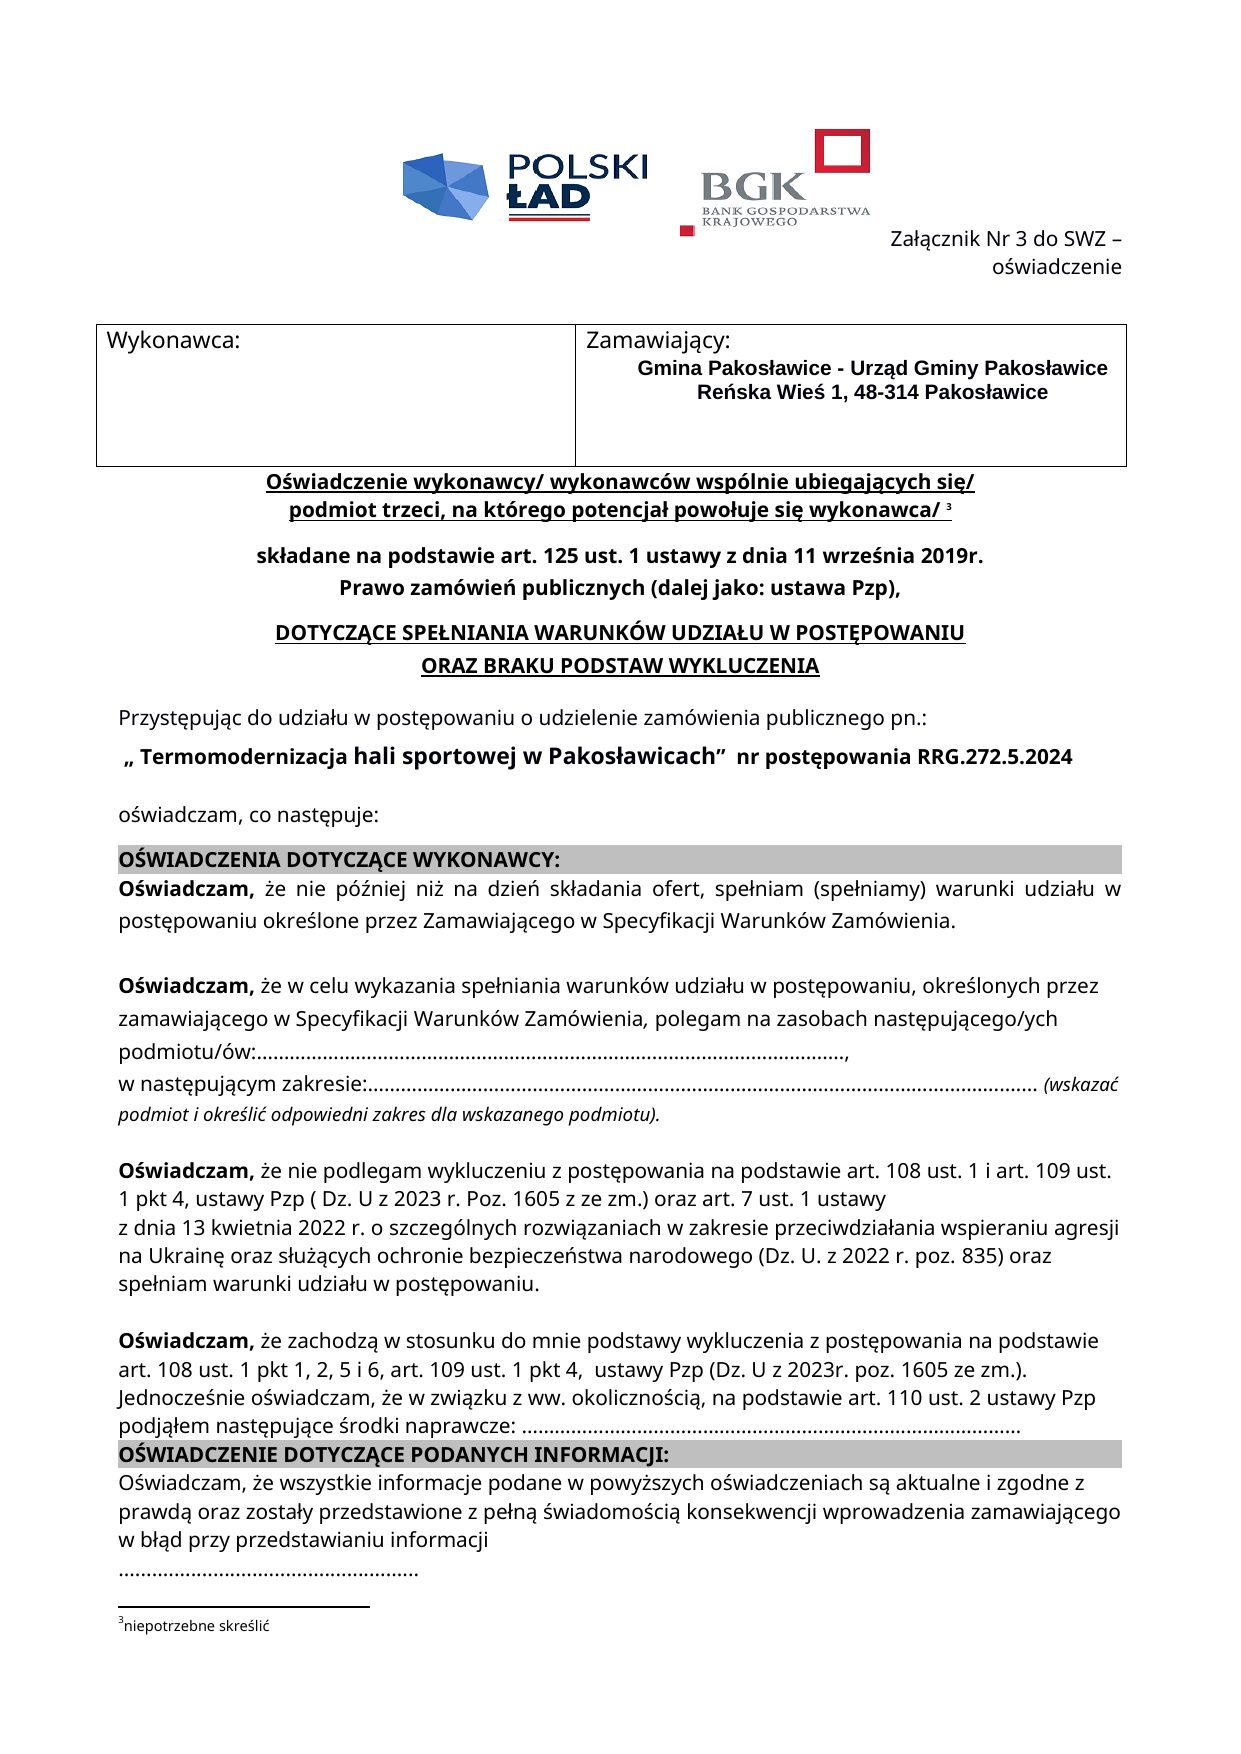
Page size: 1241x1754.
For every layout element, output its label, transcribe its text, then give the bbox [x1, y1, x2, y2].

text Oświadczam, że zachodzą w stosunku do mnie podstawy wykluczenia z postępowania na podstawie art. 108 ust. 1 pkt 1, 2, 5 i 6, art. 109 ust. 1 pkt 4, ustawy Pzp (Dz. U z 2023r. poz. 1605 ze zm.). Jednocześnie oświadczam, że w związku z ww. okolicznością, na podstawie art. 110 ust. 2 ustawy Pzp podjąłem następujące środki naprawcze: …………………………………………………………….………………… [118, 1326, 1122, 1440]
table_header Wykonawca: [97, 325, 575, 466]
text OŚWIADCZENIE DOTYCZĄCE PODANYCH INFORMACJI: [118, 1440, 1122, 1468]
text Oświadczenie wykonawcy/ wykonawców wspólnie ubiegających się/ [118, 467, 1122, 496]
text oświadczam, co następuje: [118, 800, 1122, 829]
text ...................................................... [118, 1554, 1122, 1582]
text podmiot trzeci, na którego potencjał powołuje się wykonawca/ [118, 496, 1122, 524]
text OŚWIADCZENIA DOTYCZĄCE WYKONAWCY: [118, 845, 1122, 874]
text Oświadczam, że wszystkie informacje podane w powyższych oświadczeniach są aktualne i zgodne z prawdą oraz zostały przedstawione z pełną świadomością konsekwencji wprowadzenia zamawiającego w błąd przy przedstawianiu informacji [118, 1468, 1122, 1554]
text DOTYCZĄCE SPEŁNIANIA WARUNKÓW UDZIAŁU W POSTĘPOWANIU [118, 618, 1122, 647]
text Załącznik Nr 3 do SWZ – oświadczenie [369, 118, 1122, 281]
subtitle Przystępując do udziału w postępowaniu o udzielenie zamówienia publicznego pn.: [118, 703, 1122, 732]
text Prawo zamówień publicznych (dalej jako: ustawa Pzp), [118, 573, 1122, 602]
text Oświadczam, że nie później niż na dzień składania ofert, spełniam (spełniamy) warunki udziału w postępowaniu określone przez Zamawiającego w Specyfikacji Warunków Zamówienia. [118, 874, 1122, 935]
text składane na podstawie art. 125 ust. 1 ustawy z dnia 11 września 2019r. [118, 541, 1122, 569]
text Oświadczam, że nie podlegam wykluczeniu z postępowania na podstawie art. 108 ust. 1 i art. 109 ust. 1 pkt 4, ustawy Pzp ( Dz. U z 2023 r. Poz. 1605 z ze zm.) oraz art. 7 ust. 1 ustawy z dnia 13 kwietnia 2022 r. o szczególnych rozwiązaniach w zakresie przeciwdziałania wspieraniu agresji na Ukrainę oraz służących ochronie bezpieczeństwa narodowego (Dz. U. z 2022 r. poz. 835) oraz spełniam warunki udziału w postępowaniu. [118, 1156, 1122, 1298]
table_header Zamawiający: Gmina Pakosławice - Urząd Gminy Pakosławice Reńska Wieś 1, 48-314 Pakosławice [576, 325, 1126, 466]
text ORAZ BRAKU PODSTAW WYKLUCZENIA [118, 651, 1122, 679]
text Oświadczam, że w celu wykazania spełniania warunków udziału w postępowaniu, określonych przez zamawiającego w Specyfikacji Warunków Zamówienia, polegam na zasobach następującego/ych podmiotu/ów:………………………………………………………………………………….……….…, w następującym zakresie:……………………………………………………………………………………………………..…... (wskazać podmiot i określić odpowiedni zakres dla wskazanego podmiotu). [118, 972, 1122, 1127]
text „ Termomodernizacja hali sportowej w Pakosławicach” nr postępowania RRG.272.5.2024 [118, 740, 1122, 800]
